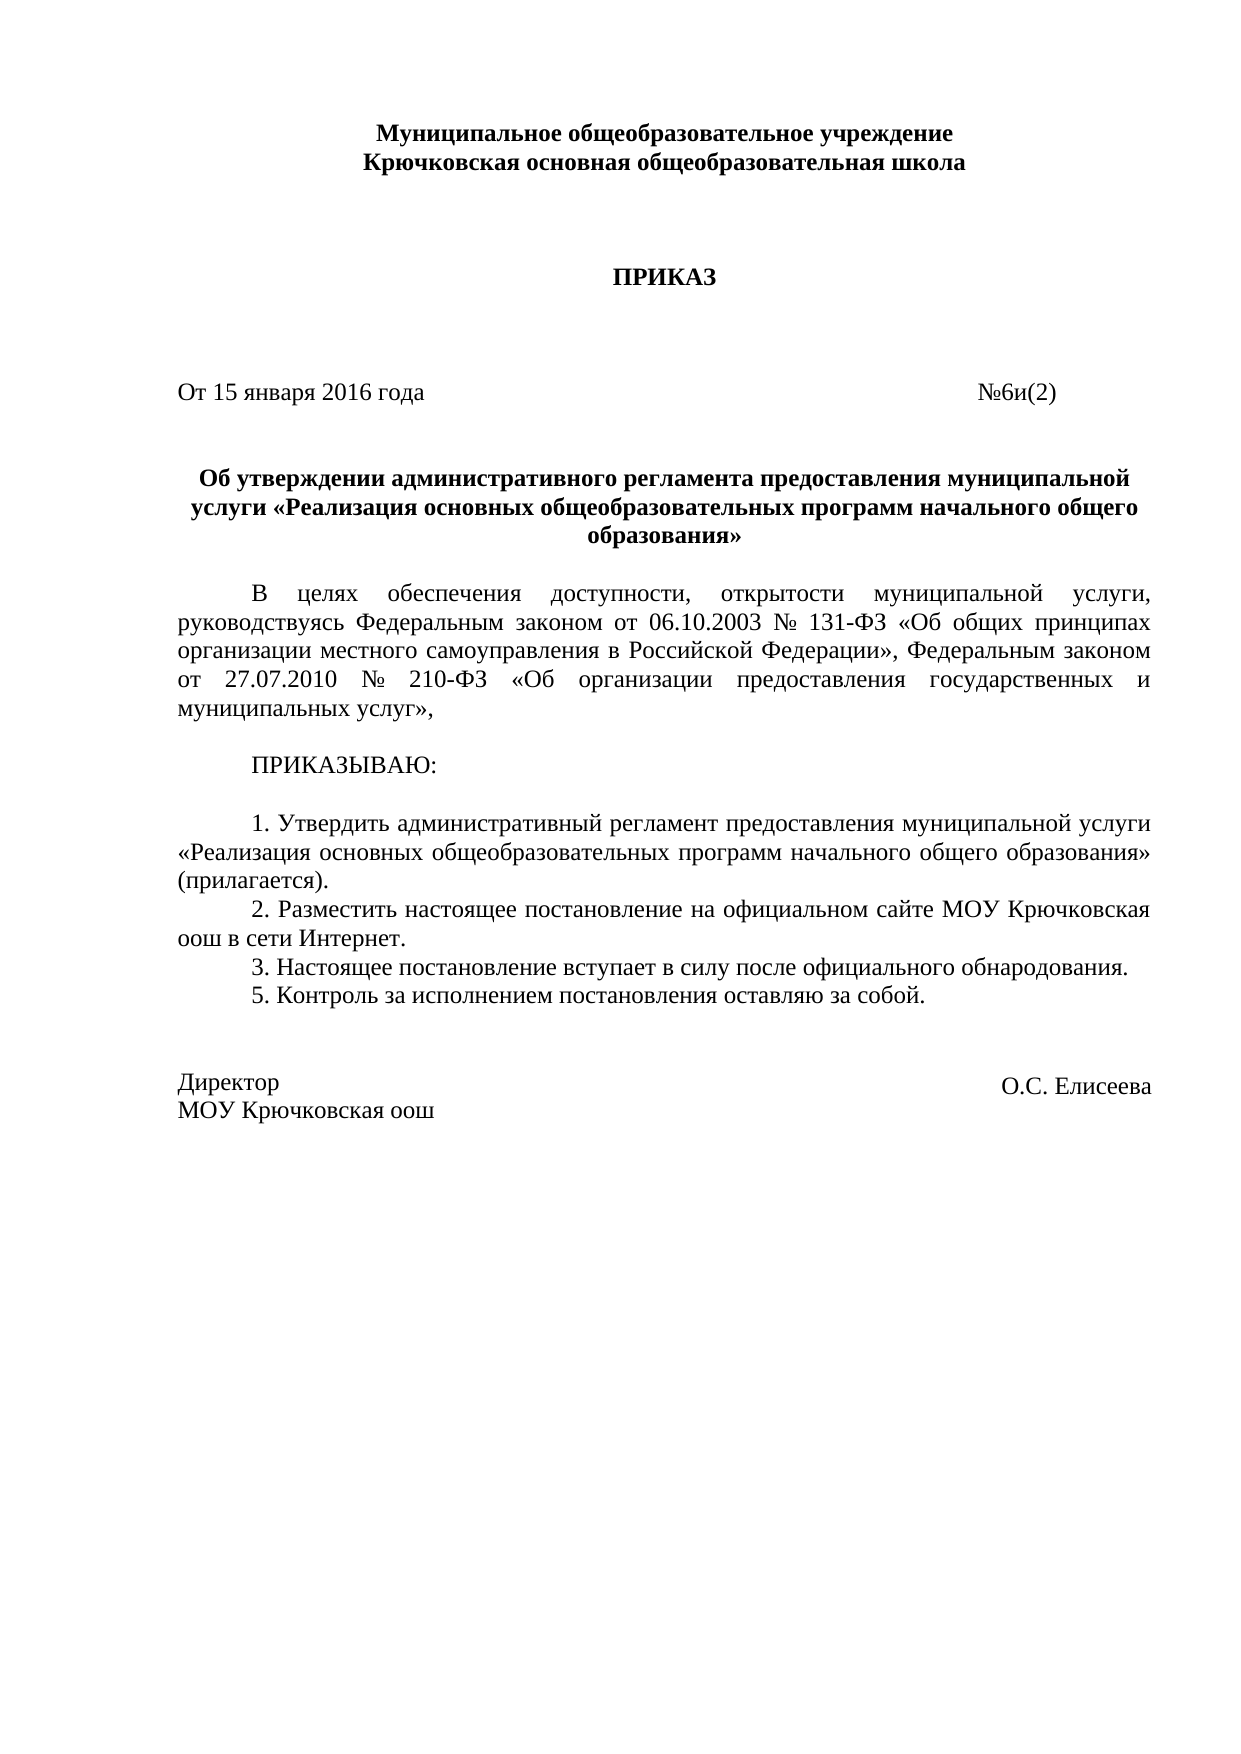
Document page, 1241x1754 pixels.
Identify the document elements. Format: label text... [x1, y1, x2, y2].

table_header Директор МОУ Крючковская оош [177, 1067, 667, 1124]
text 1. Утвердить административный регламент предоставления муниципальной услуги «Реализация основных общеобразовательных программ начального общего образования» (прилагается). [177, 808, 1152, 894]
text 2. Разместить настоящее постановление на официальном сайте МОУ Крючковская оош в сети Интернет. [177, 894, 1152, 952]
text ПРИКАЗЫВАЮ: [177, 751, 1152, 779]
text 3. Настоящее постановление вступает в силу после официального обнародования. [177, 952, 1152, 981]
table_header От 15 января 2016 года [177, 377, 665, 406]
text Муниципальное общеобразовательное учреждение [177, 118, 1152, 147]
text ПРИКАЗ [177, 262, 1152, 291]
text Крючковская основная общеобразовательная школа [177, 147, 1152, 176]
text В целях обеспечения доступности, открытости муниципальной услуги, руководствуясь Федеральным законом от 06.10.2003 № 131-ФЗ «Об общих принципах организации местного самоуправления в Российской Федерации», Федеральным законом от 27.07.2010 № 210-ФЗ «Об организации предоставления государственных и муниципальных услуг», [177, 578, 1152, 722]
text 5. Контроль за исполнением постановления оставляю за собой. [177, 981, 1152, 1009]
text Об утверждении административного регламента предоставления муниципальной услуги «Реализация основных общеобразовательных программ начального общего образования» [177, 463, 1152, 549]
table_header О.С. Елисеева [667, 1067, 1152, 1124]
table_header №6и(2) [665, 377, 1152, 406]
